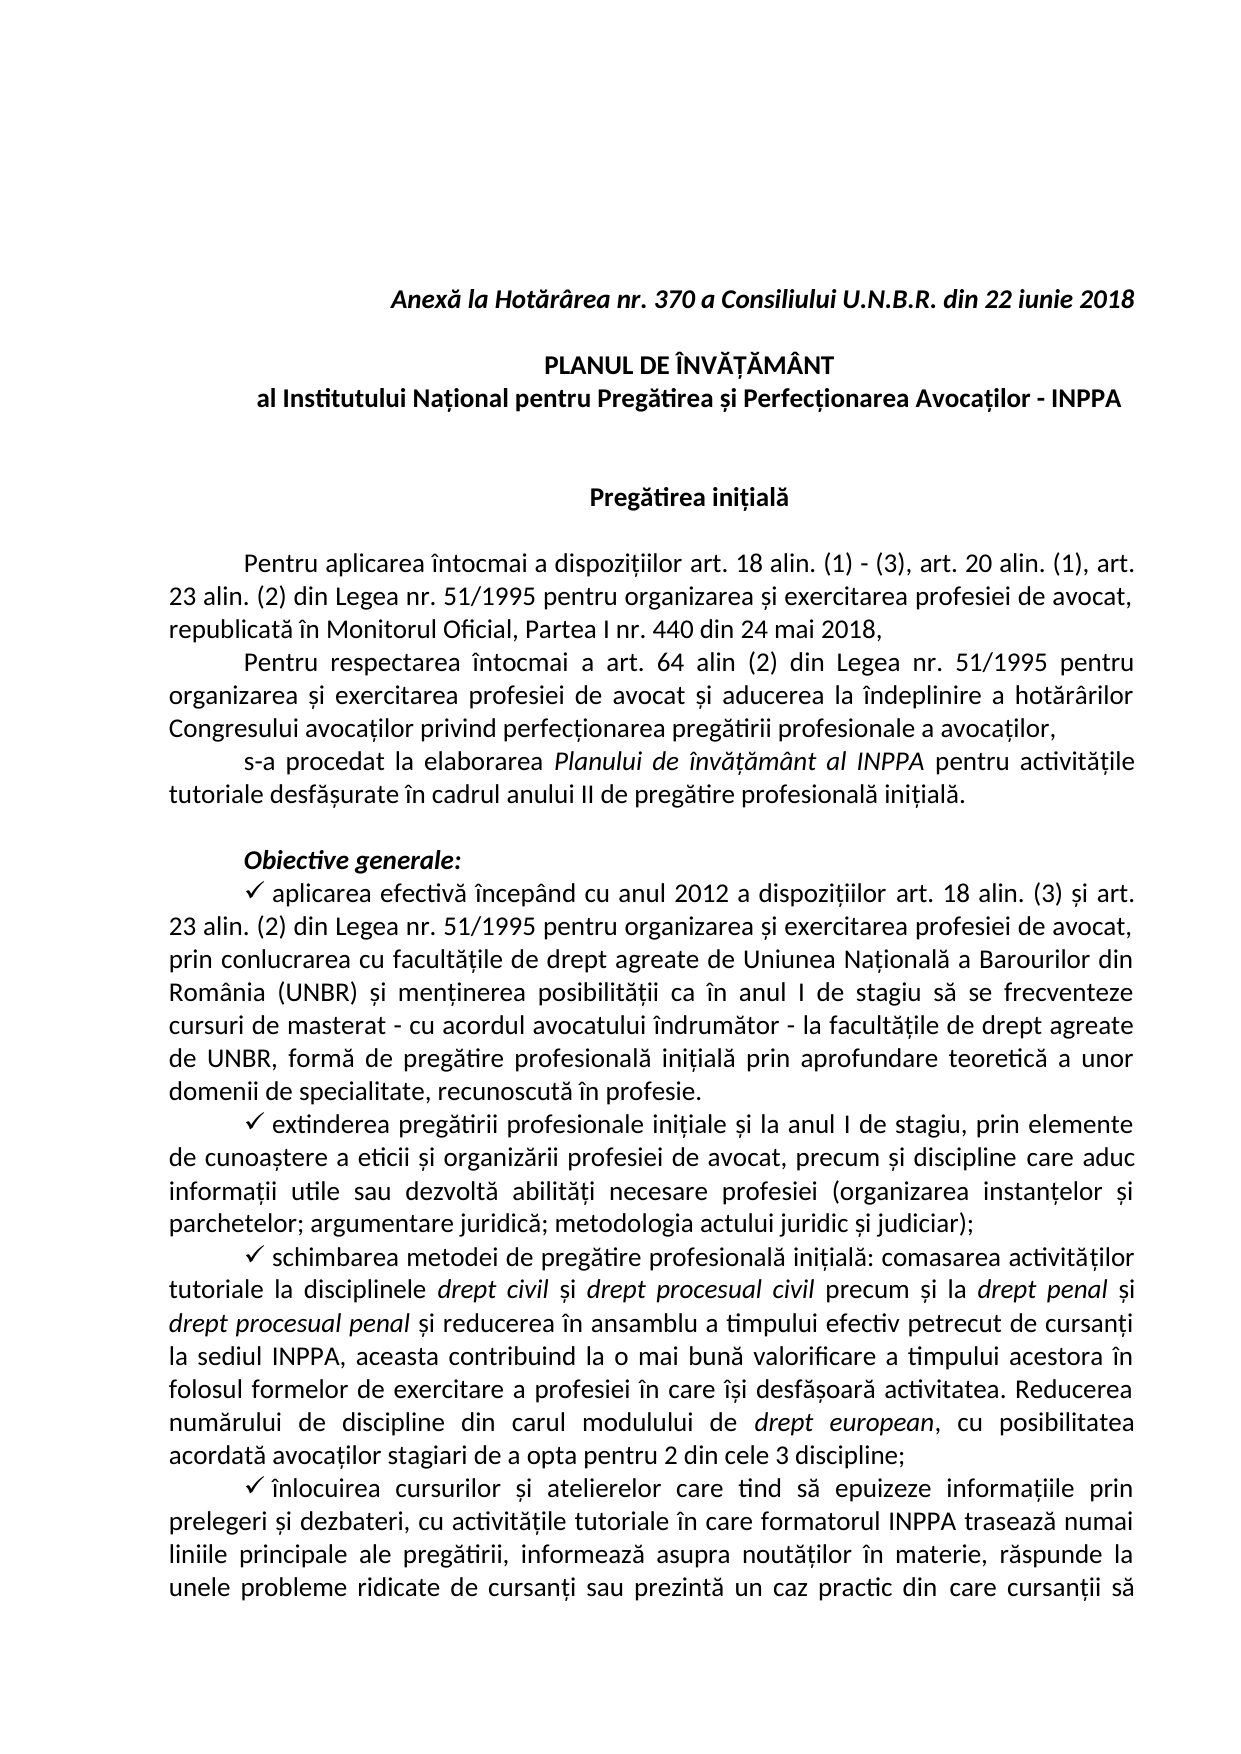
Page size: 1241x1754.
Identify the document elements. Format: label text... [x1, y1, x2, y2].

text al Institutului Naţional pentru Pregătirea şi Perfecţionarea Avocaţilor - INPPA [169, 381, 1135, 414]
text Anexă la Hotărârea nr. 370 a Consiliului U.N.B.R. din 22 iunie 2018 [169, 282, 1135, 315]
subtitle PLANUL DE ÎNVĂŢĂMÂNT [169, 348, 1135, 381]
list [169, 1471, 1135, 1603]
text Pentru respectarea întocmai a art. 64 alin (2) din Legea nr. 51/1995 pentru organizarea şi exercitarea profesiei de avocat şi aducerea la îndeplinire a hotărârilor Congresului avocaţilor privind perfecţionarea pregătirii profesionale a avocaţilor, [169, 645, 1135, 744]
subtitle Pregătirea iniţială [169, 480, 1135, 513]
text Pentru aplicarea întocmai a dispoziţiilor art. 18 alin. (1) - (3), art. 20 alin. (1), art. 23 alin. (2) din Legea nr. 51/1995 pentru organizarea şi exercitarea profesiei de avocat, republicată în Monitorul Oficial, Partea I nr. 440 din 24 mai 2018, [169, 546, 1135, 645]
list extinderea pregătirii profesionale iniţiale şi la anul I de stagiu, prin elemente de cunoaştere a eticii şi organizării profesiei de avocat, precum şi discipline care aduc informaţii utile sau dezvoltă abilităţi necesare profesiei (organizarea instanţelor şi parchetelor; argumentare juridică; metodologia actului juridic şi judiciar); [169, 1108, 1135, 1240]
list schimbarea metodei de pregătire profesională iniţială: comasarea activităților tutoriale la disciplinele drept civil și drept procesual civil precum și la drept penal și drept procesual penal și reducerea în ansamblu a timpului efectiv petrecut de cursanţi la sediul INPPA, aceasta contribuind la o mai bună valorificare a timpului acestora în folosul formelor de exercitare a profesiei în care îşi desfăşoară activitatea. Reducerea numărului de discipline din carul modulului de drept european, cu posibilitatea acordată avocaților stagiari de a opta pentru 2 din cele 3 discipline; [169, 1240, 1135, 1471]
text s-a procedat la elaborarea Planului de învăţământ al INPPA pentru activitățile tutoriale desfășurate în cadrul anului II de pregătire profesională inițială. [169, 744, 1135, 810]
list aplicarea efectivă începând cu anul 2012 a dispoziţiilor art. 18 alin. (3) şi art. 23 alin. (2) din Legea nr. 51/1995 pentru organizarea şi exercitarea profesiei de avocat, prin conlucrarea cu facultăţile de drept agreate de Uniunea Naţională a Barourilor din România (UNBR) şi menţinerea posibilităţii ca în anul I de stagiu să se frecventeze cursuri de masterat - cu acordul avocatului îndrumător - la facultăţile de drept agreate de UNBR, formă de pregătire profesională iniţială prin aprofundare teoretică a unor domenii de specialitate, recunoscută în profesie. [169, 876, 1135, 1108]
subtitle Obiective generale: [169, 843, 1135, 876]
